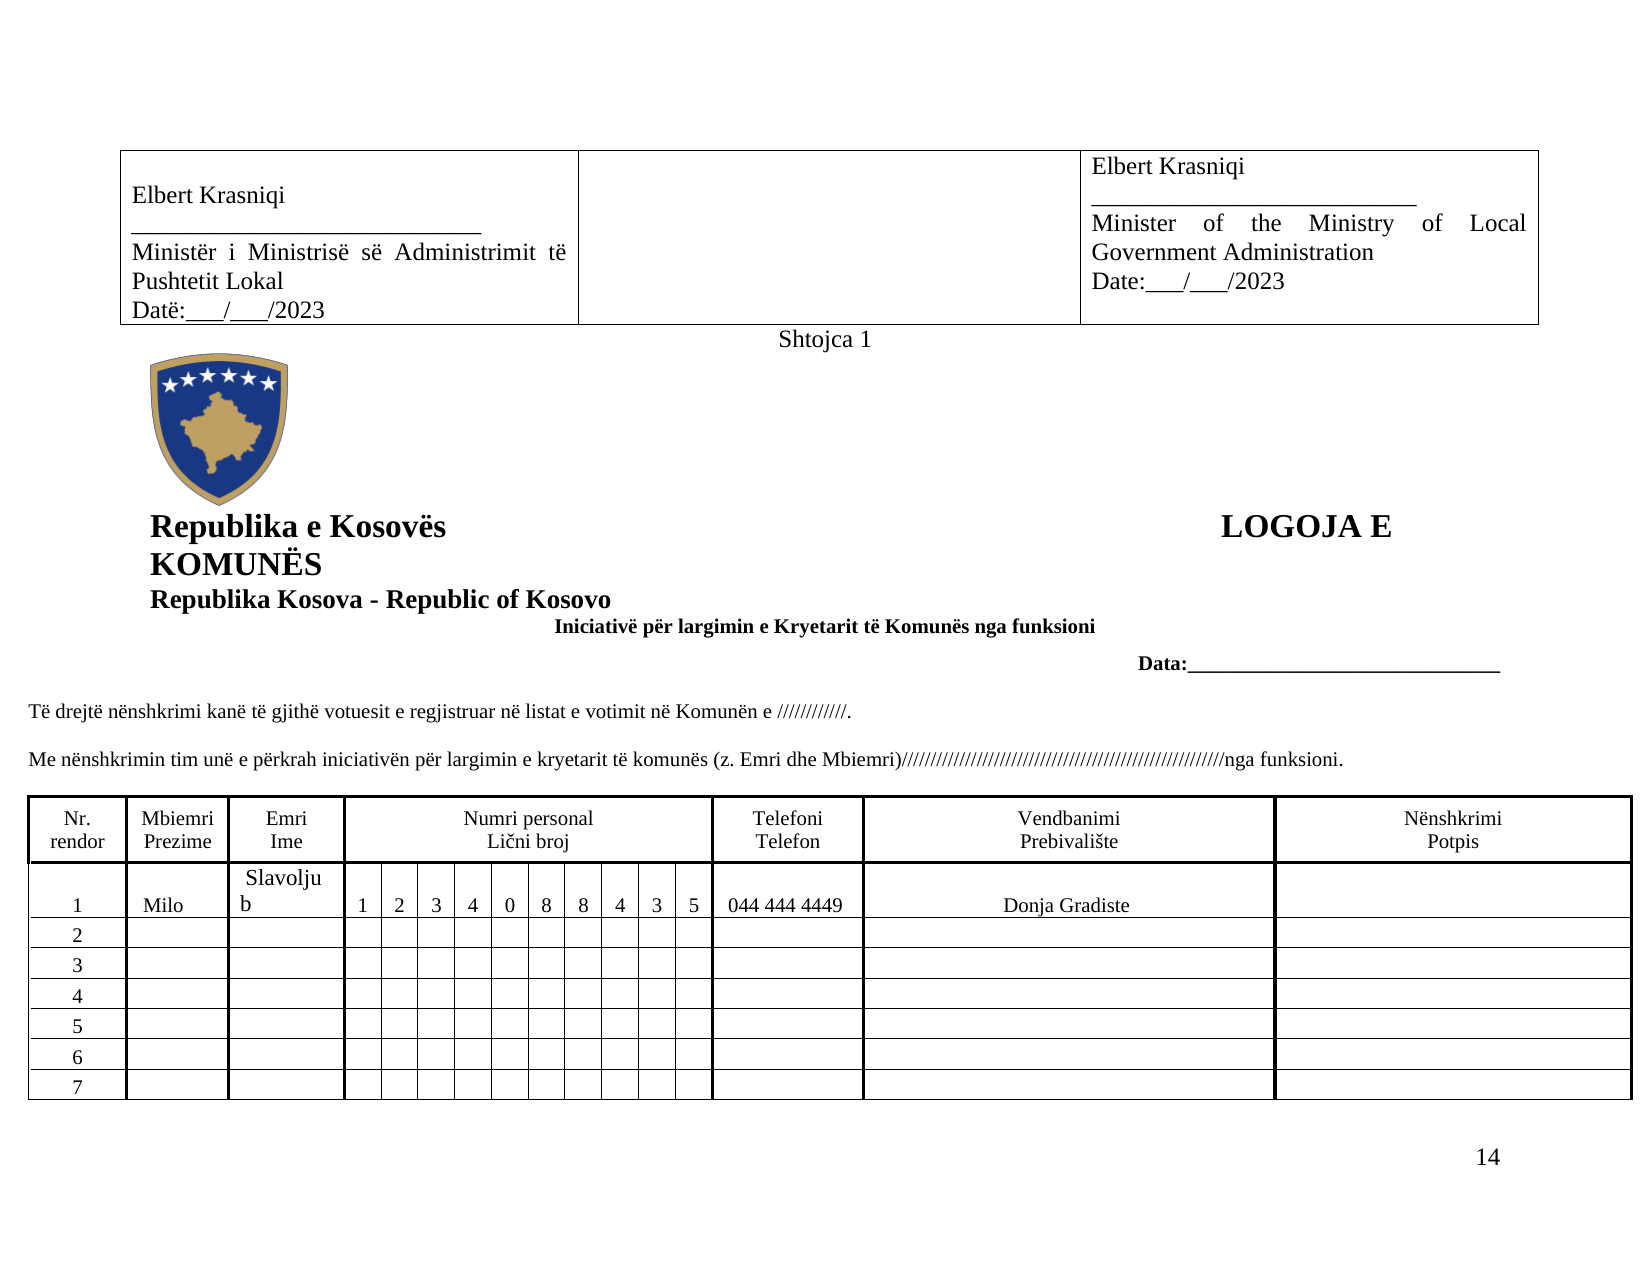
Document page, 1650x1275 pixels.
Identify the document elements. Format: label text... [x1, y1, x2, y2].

table_cell [602, 1009, 638, 1038]
table_cell [455, 979, 491, 1008]
table_header Mbiemri Prezime [128, 798, 227, 861]
table_cell [455, 1009, 491, 1038]
table_cell [602, 979, 638, 1008]
table_cell [602, 1070, 638, 1099]
text Data:______________________________ [150, 651, 1500, 675]
table_cell [1277, 864, 1630, 917]
table_cell [230, 1009, 343, 1038]
table_cell 8 [565, 864, 601, 917]
table_cell 5 [29, 1008, 125, 1038]
table_cell 7 [29, 1069, 125, 1099]
table_cell [492, 918, 528, 947]
text Republika e Kosovës LOGOJA E KOMUNËS [150, 506, 1425, 583]
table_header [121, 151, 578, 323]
text Me nënshkrimin tim unë e përkrah iniciativën për largimin e kryetarit të komunës (z. Emri dhe Mbiemri)////////////////////////////////////////////////////////nga funksioni. [28, 747, 1500, 771]
table_cell 1 [29, 862, 125, 917]
table_cell [529, 1039, 564, 1069]
table_cell [676, 918, 711, 947]
table_cell [865, 1039, 1273, 1069]
table_cell [492, 1039, 528, 1069]
table_cell [492, 1009, 528, 1038]
table_cell [346, 1039, 381, 1069]
table_cell [382, 1009, 417, 1038]
table_cell [1277, 948, 1630, 977]
table_cell 1 [346, 864, 381, 917]
table_header Nënshkrimi Potpis [1277, 798, 1630, 861]
table_header Emri Ime [230, 798, 343, 861]
table_cell 2 [382, 864, 417, 917]
table_cell [676, 1039, 711, 1069]
table_cell [230, 1070, 343, 1099]
table_cell [676, 1009, 711, 1038]
table_cell [676, 979, 711, 1008]
table_cell [382, 979, 417, 1008]
table_cell [230, 1039, 343, 1069]
picture [150, 353, 288, 507]
table_cell [714, 918, 862, 947]
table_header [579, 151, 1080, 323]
table_cell [455, 918, 491, 947]
table_cell 5 [676, 864, 711, 917]
table_cell [529, 1070, 564, 1099]
table_cell [1277, 1070, 1630, 1099]
table_cell [639, 1039, 675, 1069]
table_cell [639, 918, 675, 947]
table_cell [346, 918, 381, 947]
table_cell [492, 979, 528, 1008]
table_cell [418, 1009, 454, 1038]
table_cell [565, 918, 601, 947]
table_cell 3 [639, 864, 675, 917]
table_cell Slavoljub [230, 864, 343, 917]
table_header Nr. rendor [30, 798, 125, 861]
table_cell 4 [602, 864, 638, 917]
table_cell [382, 1039, 417, 1069]
table_cell 6 [29, 1038, 125, 1069]
table_cell [346, 948, 381, 977]
table_cell [529, 1009, 564, 1038]
table_cell [230, 979, 343, 1008]
table_cell [565, 1070, 601, 1099]
table_cell [128, 1039, 227, 1069]
table_cell [346, 979, 381, 1008]
table_cell [865, 1070, 1273, 1099]
table_cell [418, 948, 454, 977]
table_cell 2 [29, 917, 125, 947]
table_cell [714, 1009, 862, 1038]
text Republika Kosova - Republic of Kosovo [150, 583, 1425, 614]
table_cell 4 [29, 978, 125, 1008]
table_cell [455, 1070, 491, 1099]
table_cell [529, 948, 564, 977]
table_cell [865, 979, 1273, 1008]
table_cell [639, 979, 675, 1008]
table_cell [455, 948, 491, 977]
table_cell [492, 1070, 528, 1099]
table_cell [230, 918, 343, 947]
table_cell [565, 1009, 601, 1038]
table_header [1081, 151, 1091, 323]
table_cell [455, 1039, 491, 1069]
table_cell [714, 979, 862, 1008]
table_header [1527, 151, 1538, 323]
table_header Vendbanimi Prebivalište [865, 798, 1273, 861]
table_cell 044 444 4449 [714, 864, 862, 917]
table_cell [865, 1009, 1273, 1038]
table_cell [382, 1070, 417, 1099]
table_cell [418, 1039, 454, 1069]
table_cell 8 [529, 864, 564, 917]
table_cell 4 [455, 864, 491, 917]
table_cell [1277, 1039, 1630, 1069]
table_cell [639, 948, 675, 977]
table_cell [492, 948, 528, 977]
table_cell [1277, 1009, 1630, 1038]
table_cell [714, 1070, 862, 1099]
table_header Telefoni Telefon [714, 798, 862, 861]
table_cell [639, 1009, 675, 1038]
table_cell [128, 1009, 227, 1038]
table_cell 3 [29, 947, 125, 977]
table_cell [529, 918, 564, 947]
table_cell [865, 918, 1273, 947]
table_cell [529, 979, 564, 1008]
table_cell [602, 1039, 638, 1069]
table_header Numri personal Lični broj [346, 798, 711, 861]
table_cell [602, 948, 638, 977]
table_cell [1277, 979, 1630, 1008]
table_cell Milo [128, 864, 227, 917]
table_cell [676, 1070, 711, 1099]
text Shtojca 1 [150, 325, 1500, 353]
table_cell [128, 1070, 227, 1099]
table_cell [565, 948, 601, 977]
table_cell [639, 1070, 675, 1099]
table_cell [602, 918, 638, 947]
table_cell [346, 1009, 381, 1038]
table_cell [676, 948, 711, 977]
table_cell [865, 948, 1273, 977]
table_cell 3 [418, 864, 454, 917]
table_cell [230, 948, 343, 977]
table_cell [565, 1039, 601, 1069]
text Iniciativë për largimin e Kryetarit të Komunës nga funksioni [150, 614, 1500, 638]
table_cell [128, 948, 227, 977]
text Të drejtë nënshkrimi kanë të gjithë votuesit e regjistruar në listat e votimit në Komunën e ////////////. [28, 699, 1621, 723]
table_cell [128, 979, 227, 1008]
table_cell 0 [492, 864, 528, 917]
table_cell [418, 918, 454, 947]
table_cell [714, 948, 862, 977]
table_cell [346, 1070, 381, 1099]
table_cell [714, 1039, 862, 1069]
table_cell [382, 918, 417, 947]
table_cell [565, 979, 601, 1008]
table_cell [418, 1070, 454, 1099]
table_cell [418, 979, 454, 1008]
table_cell [1277, 918, 1630, 947]
table_cell Donja Gradiste [865, 864, 1273, 917]
table_cell [382, 948, 417, 977]
table_cell [128, 918, 227, 947]
